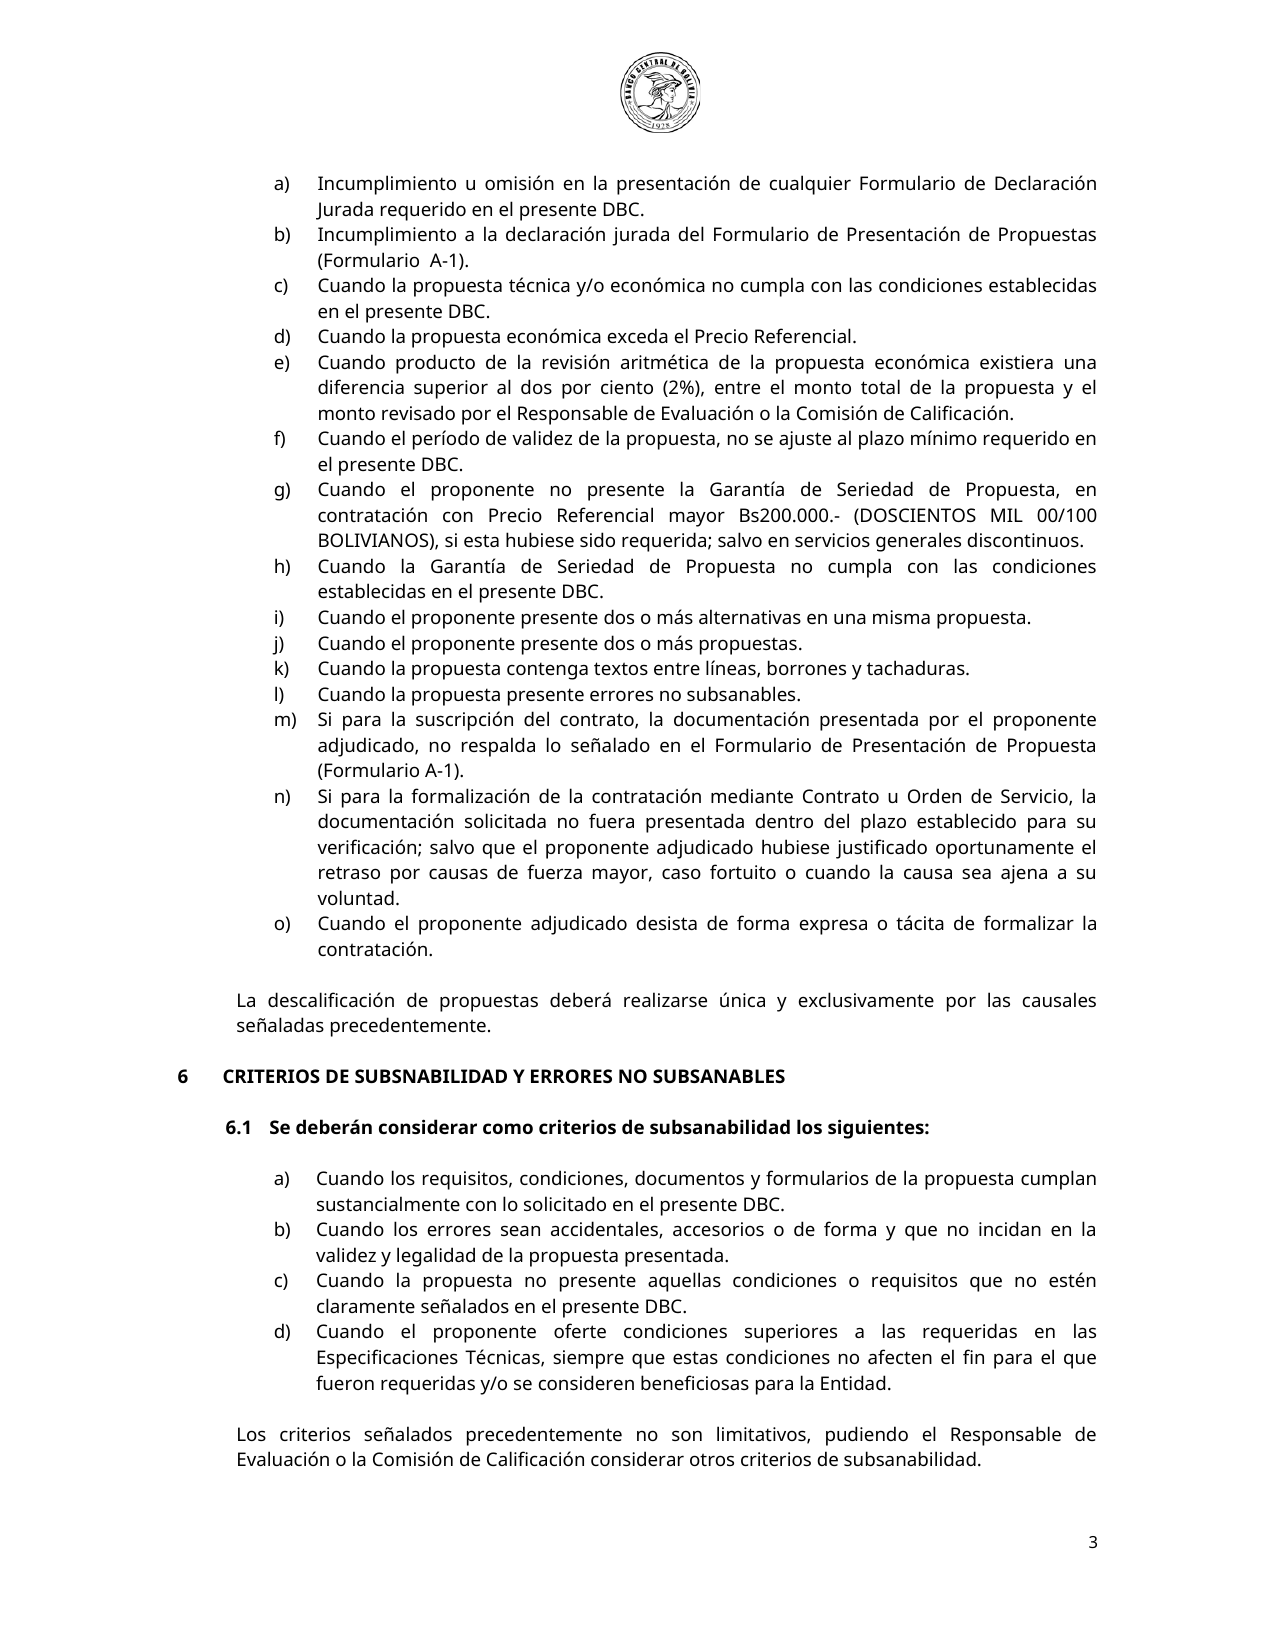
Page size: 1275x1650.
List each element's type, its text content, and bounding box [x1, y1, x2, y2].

list Cuando la propuesta económica exceda el Precio Referencial. [273, 323, 1098, 349]
list Cuando la propuesta contenga textos entre líneas, borrones y tachaduras. [273, 655, 1098, 681]
text Los criterios señalados precedentemente no son limitativos, pudiendo el Responsable de Evaluación o la Comisión de Calificación considerar otros criterios de subsanabilidad. [236, 1421, 1098, 1472]
list Cuando el proponente adjudicado desista de forma expresa o tácita de formalizar la contratación. [273, 911, 1098, 962]
list Cuando el proponente presente dos o más alternativas en una misma propuesta. [273, 604, 1098, 630]
title Se deberán considerar como criterios de subsanabilidad los siguientes: [225, 1115, 1098, 1140]
list Cuando el proponente presente dos o más propuestas. [273, 630, 1098, 655]
list Cuando la propuesta presente errores no subsanables. [273, 681, 1098, 706]
list Cuando el proponente oferte condiciones superiores a las requeridas en las Especificaciones Técnicas, siempre que estas condiciones no afecten el fin para el que fueron requeridas y/o se consideren beneficiosas para la Entidad. [273, 1319, 1098, 1395]
list Incumplimiento u omisión en la presentación de cualquier Formulario de Declaración Jurada requerido en el presente DBC. [273, 170, 1098, 221]
list Cuando el proponente no presente la Garantía de Seriedad de Propuesta, en contratación con Precio Referencial mayor Bs200.000.- (DOSCIENTOS MIL 00/100 BOLIVIANOS), si esta hubiese sido requerida; salvo en servicios generales discontinuos. [273, 477, 1098, 553]
list Cuando la propuesta no presente aquellas condiciones o requisitos que no estén claramente señalados en el presente DBC. [273, 1268, 1098, 1319]
list Cuando la propuesta técnica y/o económica no cumpla con las condiciones establecidas en el presente DBC. [273, 272, 1098, 323]
list Incumplimiento a la declaración jurada del Formulario de Presentación de Propuestas (Formulario A-1). [273, 221, 1098, 272]
list Cuando producto de la revisión aritmética de la propuesta económica existiera una diferencia superior al dos por ciento (2%), entre el monto total de la propuesta y el monto revisado por el Responsable de Evaluación o la Comisión de Calificación. [273, 349, 1098, 426]
list Si para la formalización de la contratación mediante Contrato u Orden de Servicio, la documentación solicitada no fuera presentada dentro del plazo establecido para su verificación; salvo que el proponente adjudicado hubiese justificado oportunamente el retraso por causas de fuerza mayor, caso fortuito o cuando la causa sea ajena a su voluntad. [273, 783, 1098, 911]
list Cuando la Garantía de Seriedad de Propuesta no cumpla con las condiciones establecidas en el presente DBC. [273, 553, 1098, 604]
list Cuando el período de validez de la propuesta, no se ajuste al plazo mínimo requerido en el presente DBC. [273, 426, 1098, 477]
title CRITERIOS DE SUBSNABILIDAD Y ERRORES NO SUBSANABLES [177, 1064, 1098, 1089]
list Cuando los requisitos, condiciones, documentos y formularios de la propuesta cumplan sustancialmente con lo solicitado en el presente DBC. [273, 1166, 1098, 1217]
picture [620, 52, 700, 133]
list La descalificación de propuestas deberá realizarse única y exclusivamente por las causales señaladas precedentemente. [236, 987, 1098, 1038]
list Cuando los errores sean accidentales, accesorios o de forma y que no incidan en la validez y legalidad de la propuesta presentada. [273, 1217, 1098, 1268]
list Si para la suscripción del contrato, la documentación presentada por el proponente adjudicado, no respalda lo señalado en el Formulario de Presentación de Propuesta (Formulario A-1). [273, 706, 1098, 783]
